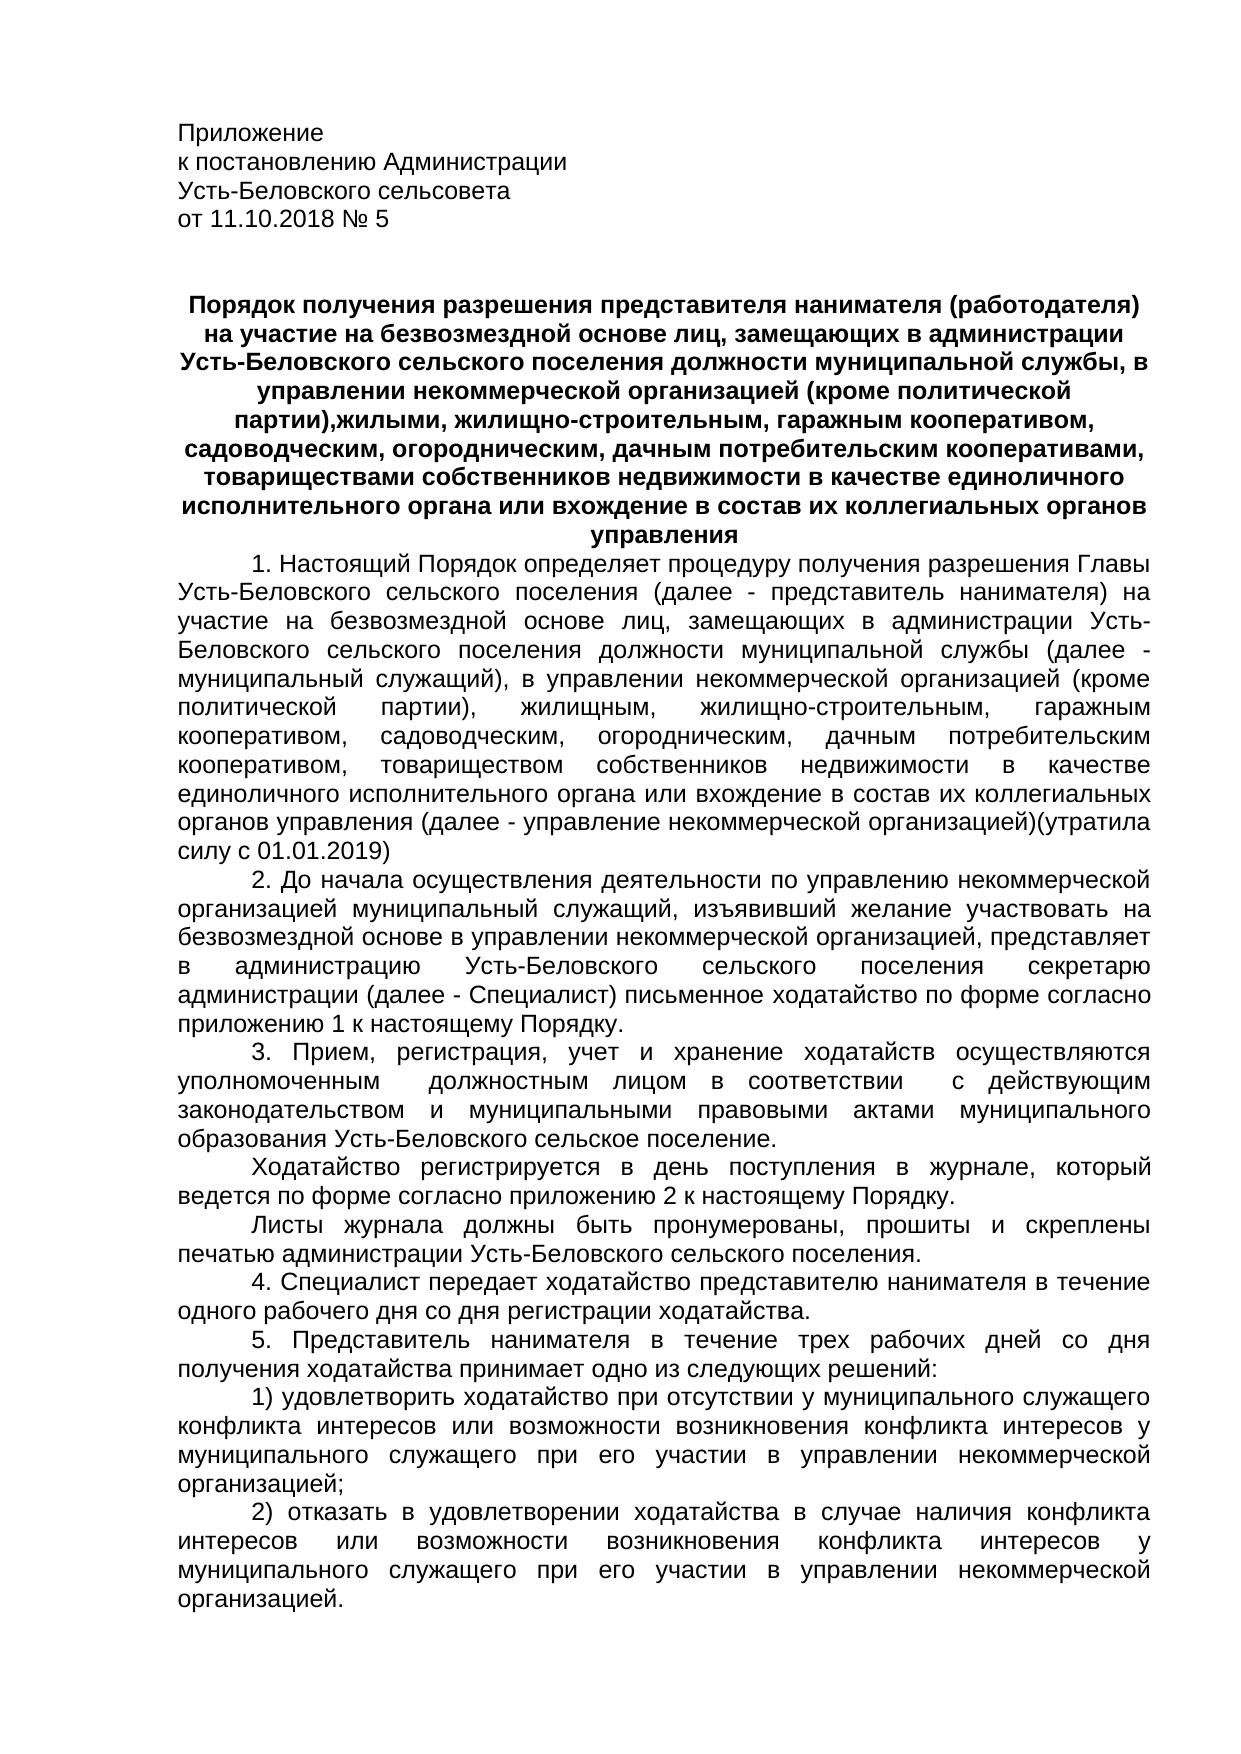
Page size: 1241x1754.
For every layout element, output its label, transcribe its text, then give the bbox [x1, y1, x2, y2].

text 5. Представитель нанимателя в течение трех рабочих дней со дня получения ходатайства принимает одно из следующих решений: [177, 1325, 1152, 1382]
text 1) удовлетворить ходатайство при отсутствии у муниципального служащего конфликта интересов или возможности возникновения конфликта интересов у муниципального служащего при его участии в управлении некоммерческой организацией; [177, 1382, 1152, 1497]
text Усть-Беловского сельсовета [177, 176, 1152, 204]
text 3. Прием, регистрация, учет и хранение ходатайств осуществляются уполномоченным должностным лицом в соответствии с действующим законодательством и муниципальными правовыми актами муниципального образования Усть-Беловского сельское поселение. [177, 1037, 1152, 1152]
text 2) отказать в удовлетворении ходатайства в случае наличия конфликта интересов или возможности возникновения конфликта интересов у муниципального служащего при его участии в управлении некоммерческой организацией. [177, 1497, 1152, 1612]
text 1. Настоящий Порядок определяет процедуру получения разрешения Главы Усть-Беловского сельского поселения (далее - представитель нанимателя) на участие на безвозмездной основе лиц, замещающих в администрации Усть-Беловского сельского поселения должности муниципальной службы (далее - муниципальный служащий), в управлении некоммерческой организацией (кроме политической партии), жилищным, жилищно-строительным, гаражным кооперативом, садоводческим, огородническим, дачным потребительским кооперативом, товариществом собственников недвижимости в качестве единоличного исполнительного органа или вхождение в состав их коллегиальных органов управления (далее - управление некоммерческой организацией)(утратила силу с 01.01.2019) [177, 549, 1152, 865]
title Порядок получения разрешения представителя нанимателя (работодателя) на участие на безвозмездной основе лиц, замещающих в администрации Усть-Беловского сельского поселения должности муниципальной службы, в управлении некоммерческой организацией (кроме политической партии),жилыми, жилищно-строительным, гаражным кооперативом, садоводческим, огородническим, дачным потребительским кооперативами, товариществами собственников недвижимости в качестве единоличного исполнительного органа или вхождение в состав их коллегиальных органов управления [177, 290, 1152, 549]
text 2. До начала осуществления деятельности по управлению некоммерческой организацией муниципальный служащий, изъявивший желание участвовать на безвозмездной основе в управлении некоммерческой организацией, представляет в администрацию Усть-Беловского сельского поселения секретарю администрации (далее - Специалист) письменное ходатайство по форме согласно приложению 1 к настоящему Порядку. [177, 865, 1152, 1037]
text Приложение [177, 118, 1152, 147]
text от 11.10.2018 № 5 [177, 204, 1152, 233]
text Листы журнала должны быть пронумерованы, прошиты и скреплены печатью администрации Усть-Беловского сельского поселения. [177, 1210, 1152, 1267]
text 4. Специалист передает ходатайство представителю нанимателя в течение одного рабочего дня со дня регистрации ходатайства. [177, 1267, 1152, 1325]
text к постановлению Администрации [177, 147, 1152, 176]
text Ходатайство регистрируется в день поступления в журнале, который ведется по форме согласно приложению 2 к настоящему Порядку. [177, 1152, 1152, 1210]
